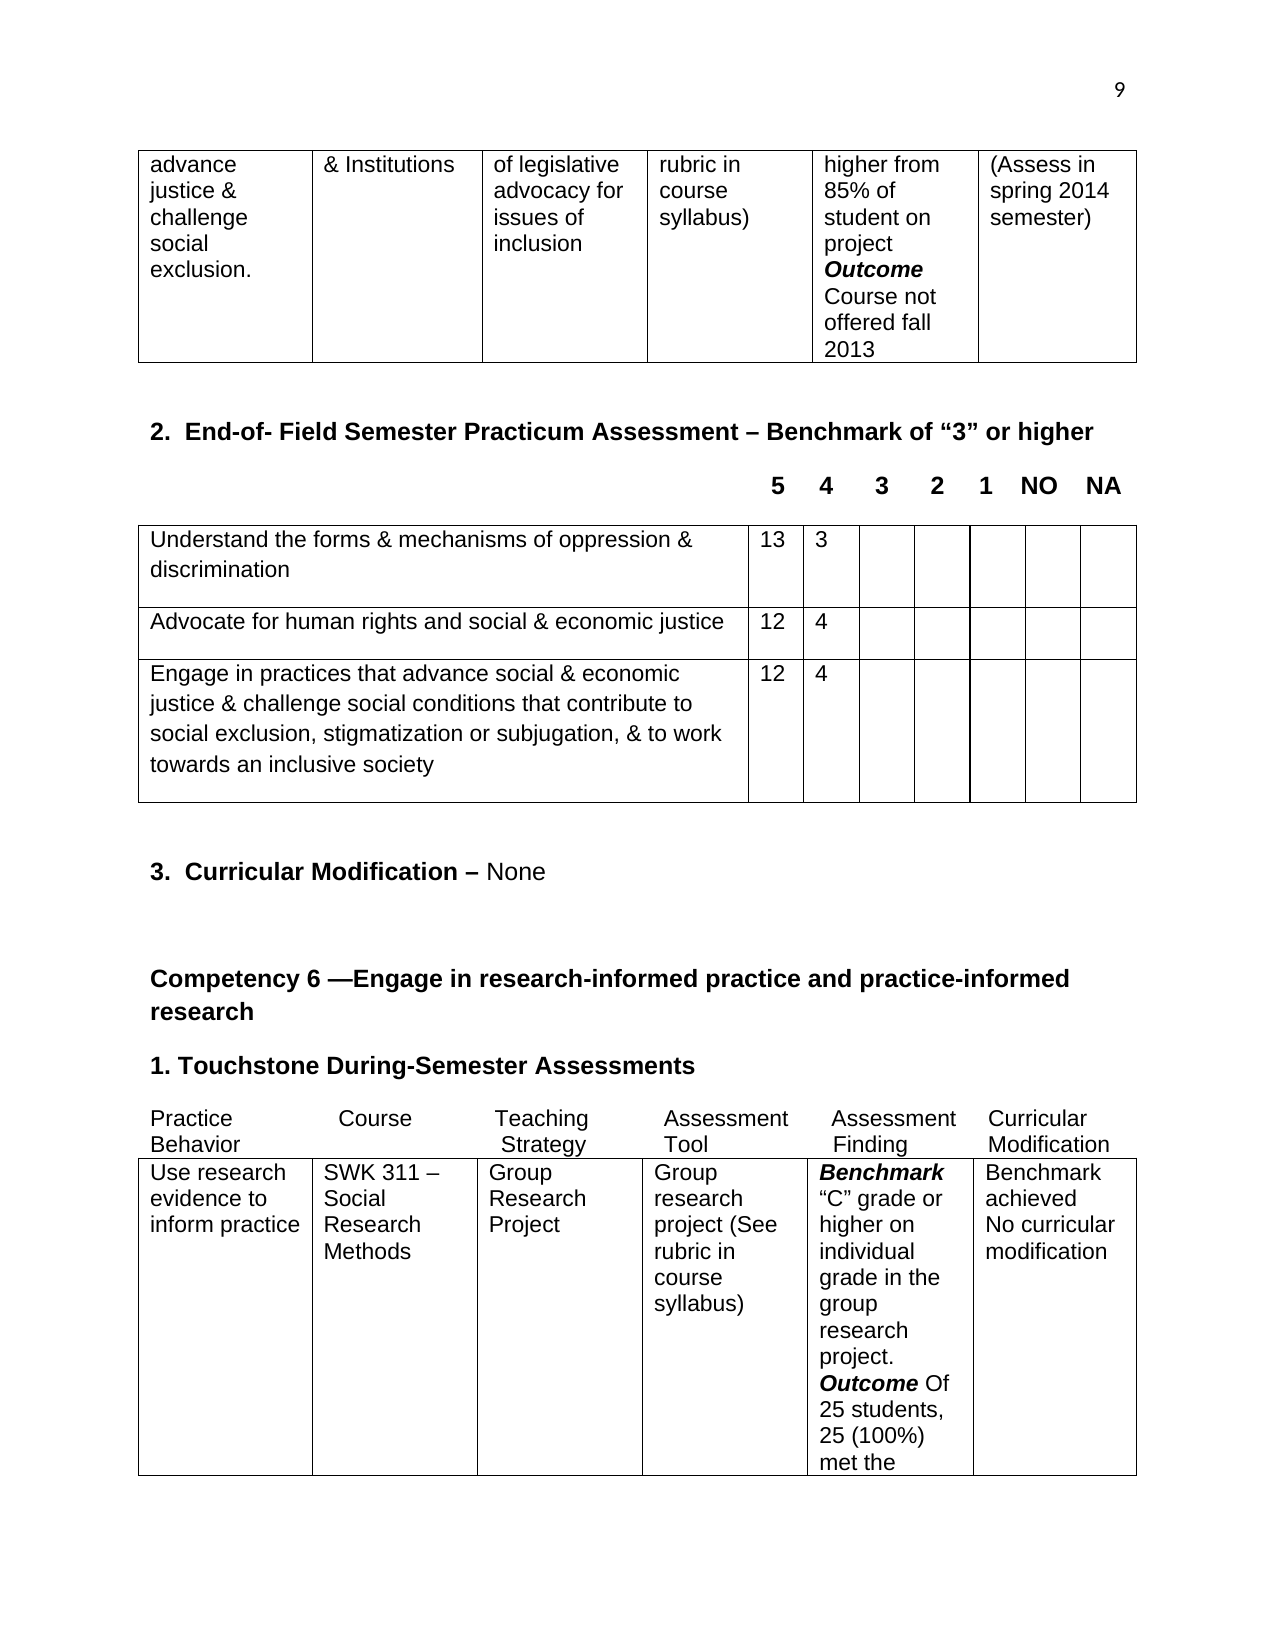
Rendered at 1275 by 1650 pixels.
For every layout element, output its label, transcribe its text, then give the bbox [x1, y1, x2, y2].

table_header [313, 1159, 477, 1475]
table_cell [915, 608, 969, 659]
table_header [971, 526, 1025, 607]
text 3. Curricular Modification – None [150, 856, 1125, 885]
table_cell Engage in practices that advance social & economic justice & challenge social conditions that contribute to social exclusion, stigmatization or subjugation, & to work towards an inclusive society [139, 660, 748, 802]
table_header Understand the forms & mechanisms of oppression & discrimination [139, 526, 748, 607]
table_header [979, 151, 1136, 362]
table_cell [971, 608, 1025, 659]
table_cell [1081, 660, 1136, 802]
text 2. End-of- Field Semester Practicum Assessment – Benchmark of “3” or higher [150, 417, 1125, 446]
table_cell [971, 660, 1025, 802]
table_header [139, 1159, 312, 1475]
table_cell 4 [804, 660, 859, 802]
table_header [813, 151, 978, 362]
table_cell [1026, 608, 1080, 659]
table_cell 12 [749, 660, 803, 802]
table_header [860, 526, 914, 607]
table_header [643, 1159, 807, 1475]
text Competency 6 —Engage in research-informed practice and practice-informed research [150, 964, 1125, 1026]
table_header [915, 526, 969, 607]
table_header 3 [804, 526, 859, 607]
text Practice Course Teaching Assessment Assessment Curricular [150, 1105, 1125, 1131]
table_header 13 [749, 526, 803, 607]
table_header [1081, 526, 1136, 607]
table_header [483, 151, 647, 362]
table_cell [860, 608, 914, 659]
table_cell 4 [804, 608, 859, 659]
table_cell Advocate for human rights and social & economic justice [139, 608, 748, 659]
table_cell [1081, 608, 1136, 659]
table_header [313, 151, 482, 362]
text 5 4 3 2 1 NO NA [150, 471, 1125, 499]
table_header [478, 1159, 642, 1475]
text 1. Touchstone During-Semester Assessments [150, 1051, 1125, 1080]
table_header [974, 1159, 1136, 1475]
table_cell [915, 660, 969, 802]
table_cell 12 [749, 608, 803, 659]
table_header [648, 151, 812, 362]
text Behavior Strategy Tool Finding Modification [150, 1131, 1125, 1158]
table_header [1026, 526, 1080, 607]
table_cell [1026, 660, 1080, 802]
table_cell [860, 660, 914, 802]
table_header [808, 1159, 973, 1475]
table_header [139, 151, 312, 362]
